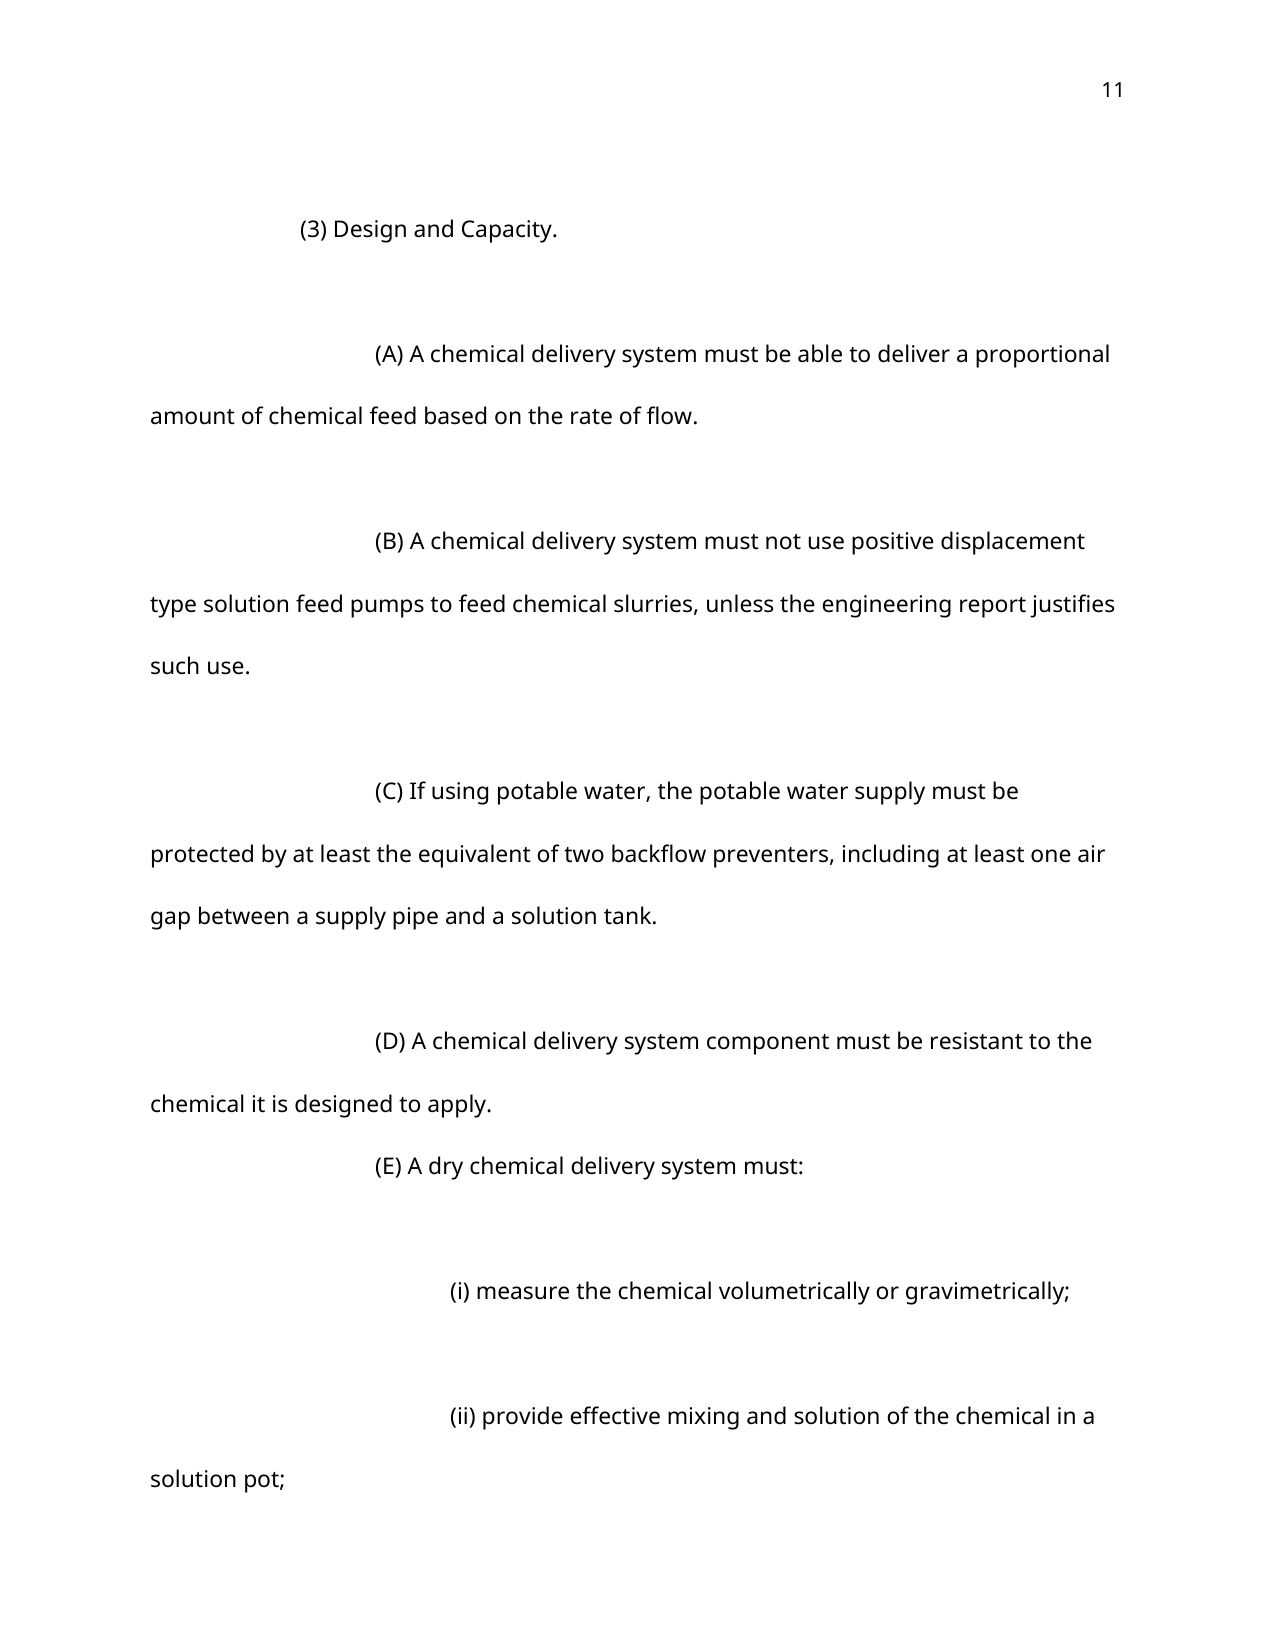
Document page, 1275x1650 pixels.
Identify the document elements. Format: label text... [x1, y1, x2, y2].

text (3) Design and Capacity. [150, 212, 1125, 244]
text (A) A chemical delivery system must be able to deliver a proportional amount of chemical feed based on the rate of flow. [150, 337, 1125, 431]
text (D) A chemical delivery system component must be resistant to the chemical it is designed to apply. [150, 1025, 1125, 1119]
text (ii) provide effective mixing and solution of the chemical in a solution pot; [150, 1400, 1125, 1494]
text (C) If using potable water, the potable water supply must be protected by at least the equivalent of two backflow preventers, including at least one air gap between a supply pipe and a solution tank. [150, 775, 1125, 931]
text (B) A chemical delivery system must not use positive displacement type solution feed pumps to feed chemical slurries, unless the engineering report justifies such use. [150, 525, 1125, 681]
text (E) A dry chemical delivery system must: [150, 1150, 1125, 1181]
text (i) measure the chemical volumetrically or gravimetrically; [150, 1275, 1125, 1306]
